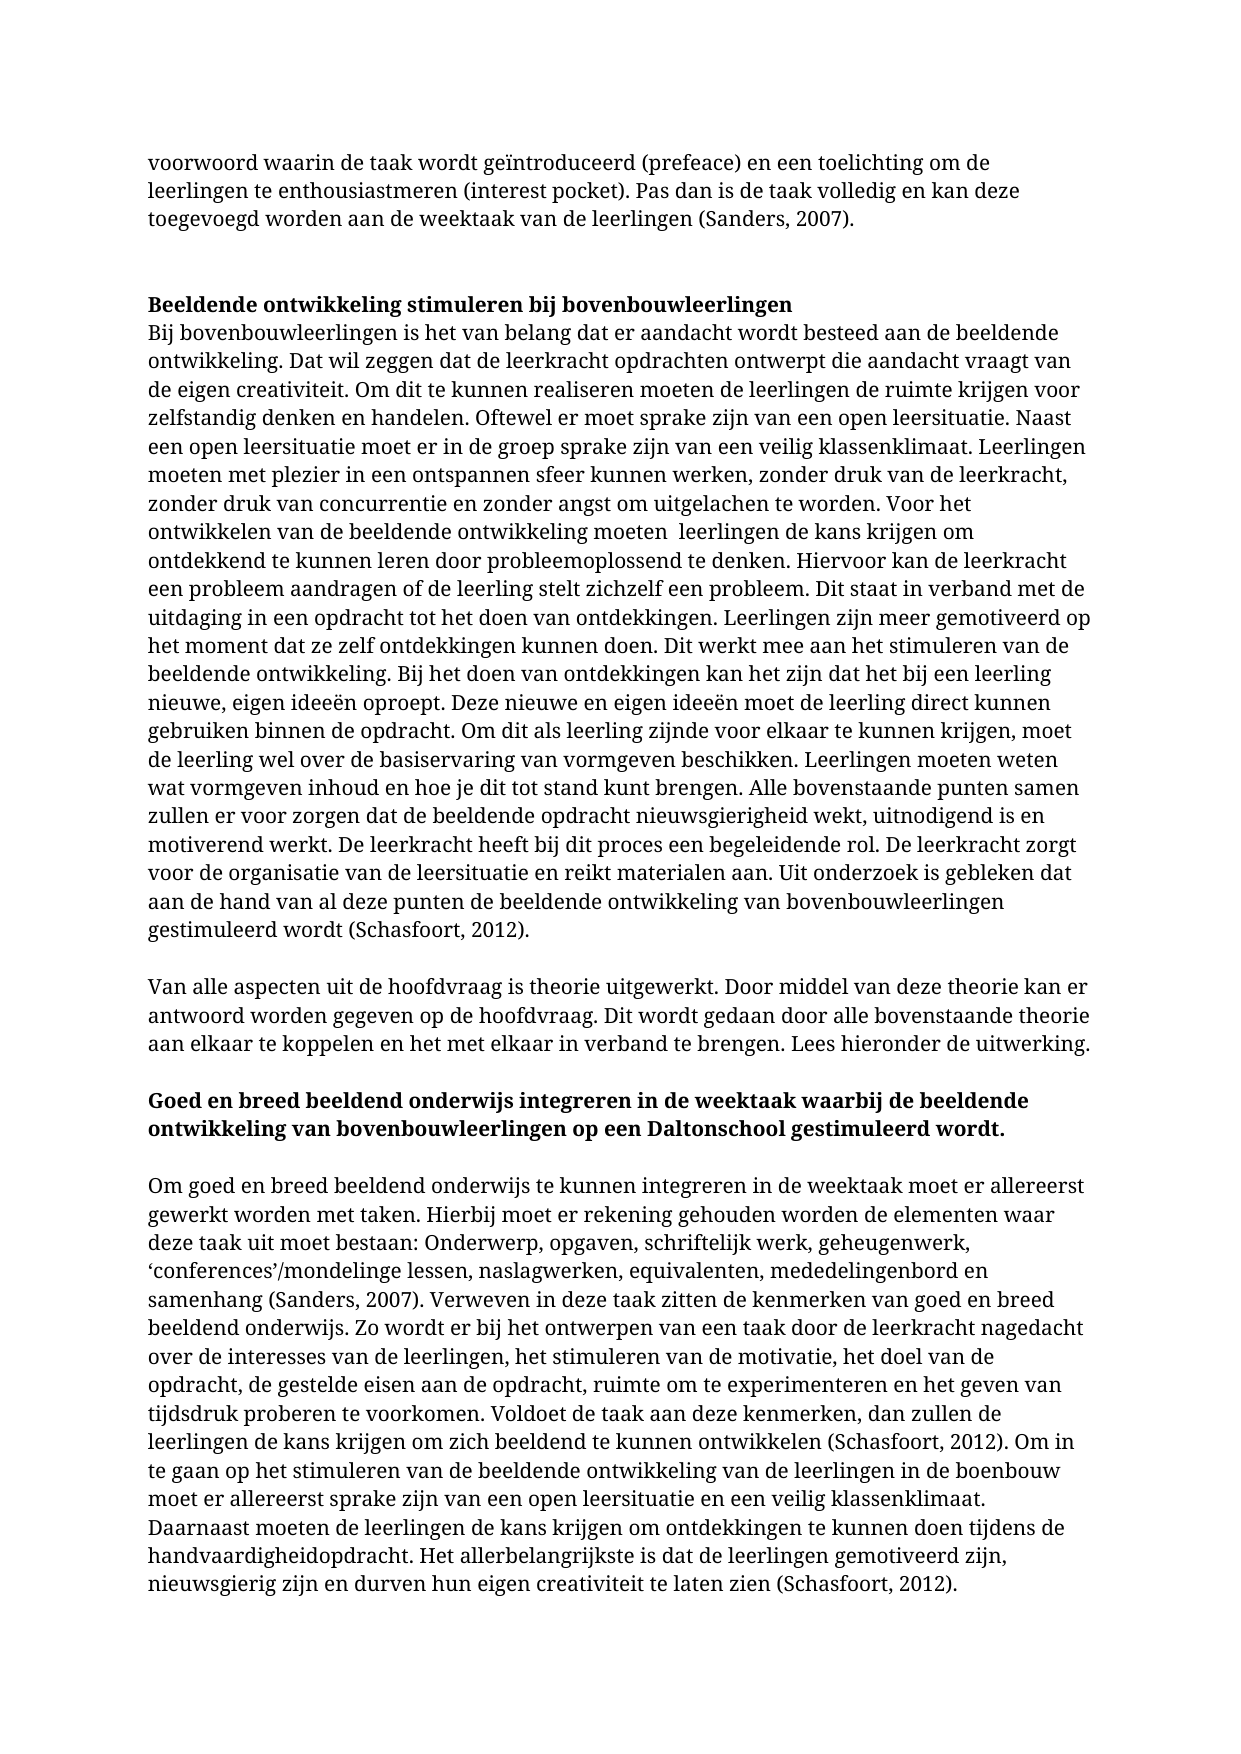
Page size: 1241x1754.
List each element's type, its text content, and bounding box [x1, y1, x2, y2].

text Van alle aspecten uit de hoofdvraag is theorie uitgewerkt. Door middel van deze theorie kan er antwoord worden gegeven op de hoofdvraag. Dit wordt gedaan door alle bovenstaande theorie aan elkaar te koppelen en het met elkaar in verband te brengen. Lees hieronder de uitwerking. [148, 972, 1093, 1058]
text Goed en breed beeldend onderwijs integreren in de weektaak waarbij de beeldende ontwikkeling van bovenbouwleerlingen op een Daltonschool gestimuleerd wordt. [148, 1086, 1093, 1143]
text Om goed en breed beeldend onderwijs te kunnen integreren in de weektaak moet er allereerst gewerkt worden met taken. Hierbij moet er rekening gehouden worden de elementen waar deze taak uit moet bestaan: Onderwerp, opgaven, schriftelijk werk, geheugenwerk, ‘conferences’/mondelinge lessen, naslagwerken, equivalenten, mededelingenbord en samenhang (Sanders, 2007). Verweven in deze taak zitten de kenmerken van goed en breed beeldend onderwijs. Zo wordt er bij het ontwerpen van een taak door de leerkracht nagedacht over de interesses van de leerlingen, het stimuleren van de motivatie, het doel van de opdracht, de gestelde eisen aan de opdracht, ruimte om te experimenteren en het geven van tijdsdruk proberen te voorkomen. Voldoet de taak aan deze kenmerken, dan zullen de leerlingen de kans krijgen om zich beeldend te kunnen ontwikkelen (Schasfoort, 2012). Om in te gaan op het stimuleren van de beeldende ontwikkeling van de leerlingen in de boenbouw moet er allereerst sprake zijn van een open leersituatie en een veilig klassenklimaat. Daarnaast moeten de leerlingen de kans krijgen om ontdekkingen te kunnen doen tijdens de handvaardigheidopdracht. Het allerbelangrijkste is dat de leerlingen gemotiveerd zijn, nieuwsgierig zijn en durven hun eigen creativiteit te laten zien (Schasfoort, 2012). [148, 1171, 1093, 1598]
text Bij bovenbouwleerlingen is het van belang dat er aandacht wordt besteed aan de beeldende ontwikkeling. Dat wil zeggen dat de leerkracht opdrachten ontwerpt die aandacht vraagt van de eigen creativiteit. Om dit te kunnen realiseren moeten de leerlingen de ruimte krijgen voor zelfstandig denken en handelen. Oftewel er moet sprake zijn van een open leersituatie. Naast een open leersituatie moet er in de groep sprake zijn van een veilig klassenklimaat. Leerlingen moeten met plezier in een ontspannen sfeer kunnen werken, zonder druk van de leerkracht, zonder druk van concurrentie en zonder angst om uitgelachen te worden. Voor het ontwikkelen van de beeldende ontwikkeling moeten leerlingen de kans krijgen om ontdekkend te kunnen leren door probleemoplossend te denken. Hiervoor kan de leerkracht een probleem aandragen of de leerling stelt zichzelf een probleem. Dit staat in verband met de uitdaging in een opdracht tot het doen van ontdekkingen. Leerlingen zijn meer gemotiveerd op het moment dat ze zelf ontdekkingen kunnen doen. Dit werkt mee aan het stimuleren van de beeldende ontwikkeling. Bij het doen van ontdekkingen kan het zijn dat het bij een leerling nieuwe, eigen ideeën oproept. Deze nieuwe en eigen ideeën moet de leerling direct kunnen gebruiken binnen de opdracht. Om dit als leerling zijnde voor elkaar te kunnen krijgen, moet de leerling wel over de basiservaring van vormgeven beschikken. Leerlingen moeten weten wat vormgeven inhoud en hoe je dit tot stand kunt brengen. Alle bovenstaande punten samen zullen er voor zorgen dat de beeldende opdracht nieuwsgierigheid wekt, uitnodigend is en motiverend werkt. De leerkracht heeft bij dit proces een begeleidende rol. De leerkracht zorgt voor de organisatie van de leersituatie en reikt materialen aan. Uit onderzoek is gebleken dat aan de hand van al deze punten de beeldende ontwikkeling van bovenbouwleerlingen gestimuleerd wordt (Schasfoort, 2012). [148, 318, 1093, 944]
text Beeldende ontwikkeling stimuleren bij bovenbouwleerlingen [148, 290, 1093, 318]
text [148, 148, 1093, 233]
